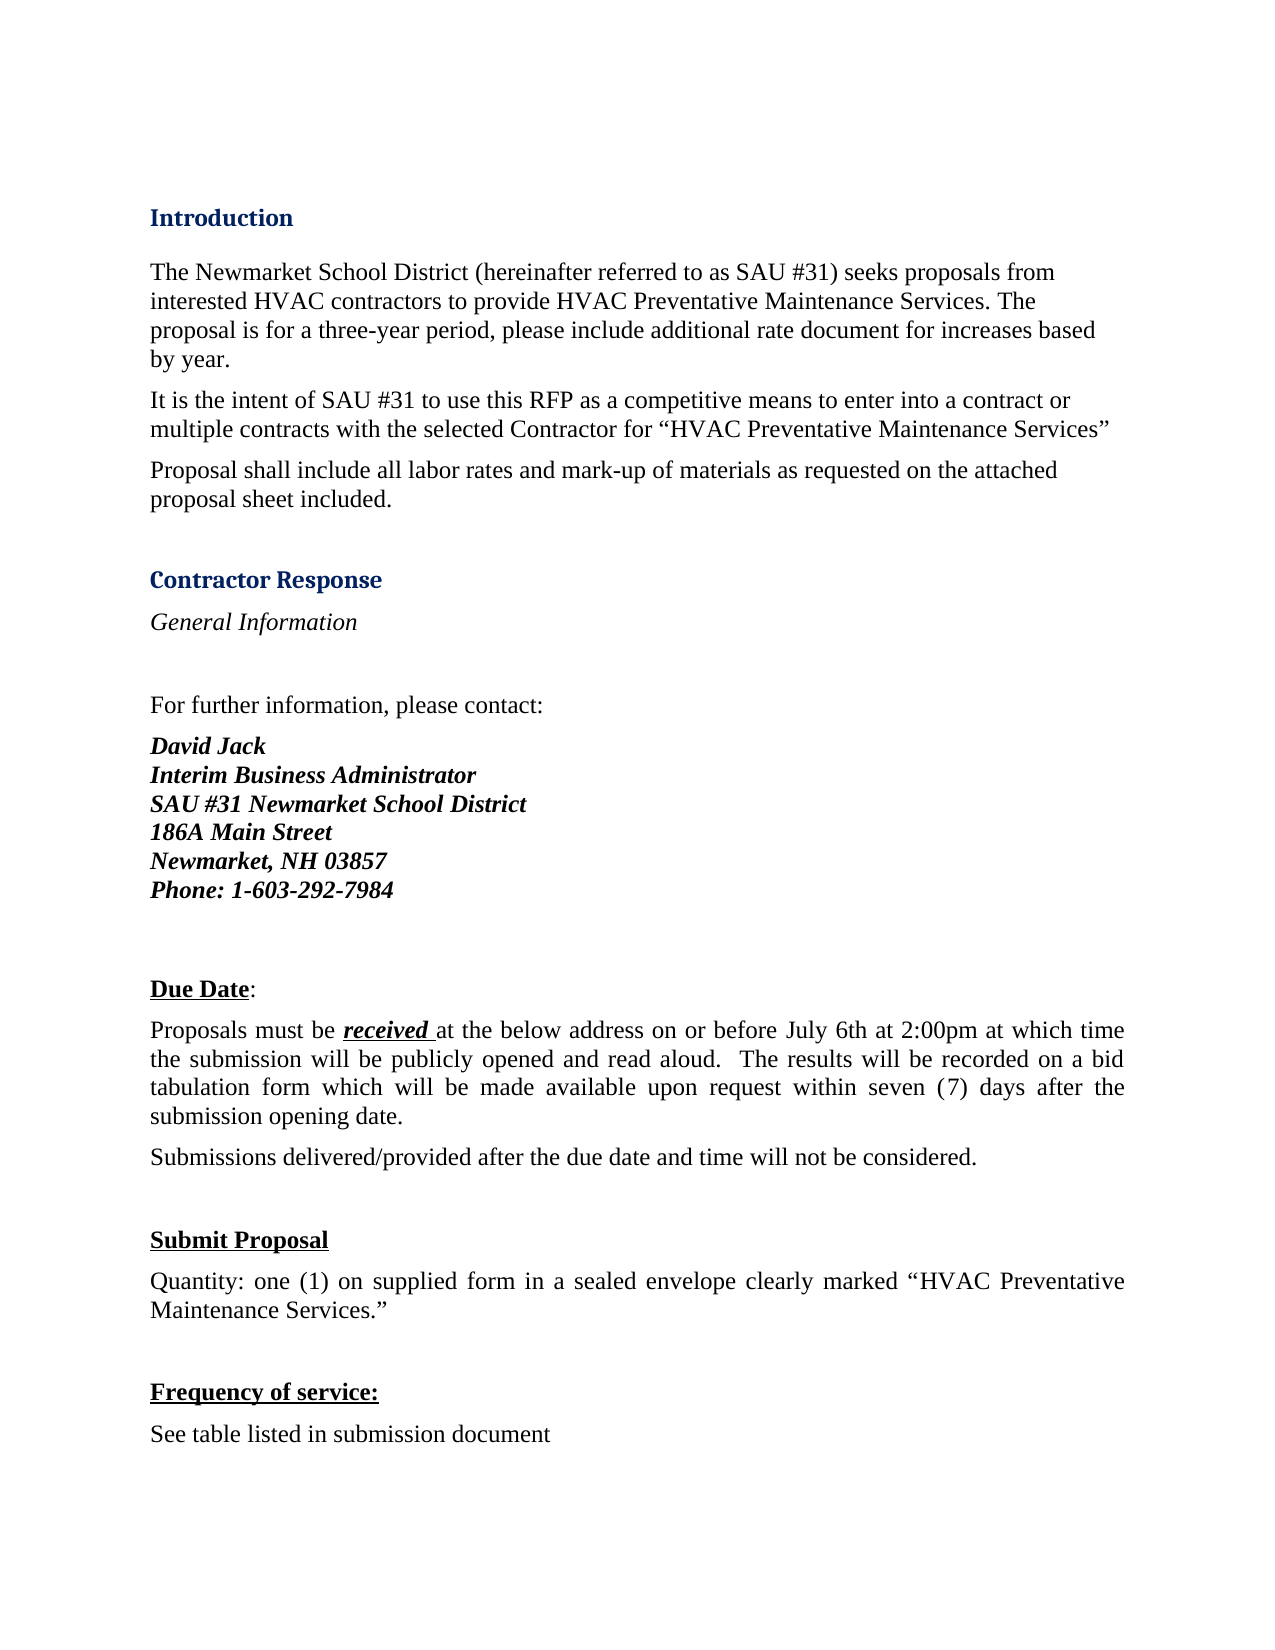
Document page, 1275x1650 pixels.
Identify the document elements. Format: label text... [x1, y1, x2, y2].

text See table listed in submission document [150, 1419, 1125, 1447]
text Frequency of service: [150, 1377, 1125, 1406]
text Proposal shall include all labor rates and mark-up of materials as requested on the attached proposal sheet included. [150, 455, 1125, 512]
text It is the intent of SAU #31 to use this RFP as a competitive means to enter into a contract or multiple contracts with the selected Contractor for “HVAC Preventative Maintenance Services” [150, 385, 1125, 442]
text Contractor Response [150, 566, 1125, 595]
text Newmarket, NH 03857 [150, 846, 1125, 875]
text General Information [150, 607, 1125, 636]
text Submissions delivered/provided after the due date and time will not be considered. [150, 1142, 1125, 1171]
text Interim Business Administrator [150, 760, 1125, 789]
text For further information, please contact: [150, 690, 1125, 719]
text Introduction [150, 204, 1125, 232]
text 186A Main Street [150, 817, 1125, 846]
text Phone: 1-603-292-7984 [150, 875, 1125, 904]
text Submit Proposal [150, 1225, 1125, 1254]
text SAU #31 Newmarket School District [150, 789, 1125, 817]
text David Jack [150, 731, 1125, 760]
text Due Date: [150, 974, 1125, 1002]
text The Newmarket School District (hereinafter referred to as SAU #31) seeks proposals from interested HVAC contractors to provide HVAC Preventative Maintenance Services. The proposal is for a three-year period, please include additional rate document for increases based by year. [150, 257, 1125, 372]
text Quantity: one (1) on supplied form in a sealed envelope clearly marked “HVAC Preventative Maintenance Services.” [150, 1266, 1125, 1324]
text Proposals must be received at the below address on or before July 6th at 2:00pm at which time the submission will be publicly opened and read aloud. The results will be recorded on a bid tabulation form which will be made available upon request within seven (7) days after the submission opening date. [150, 1015, 1125, 1130]
